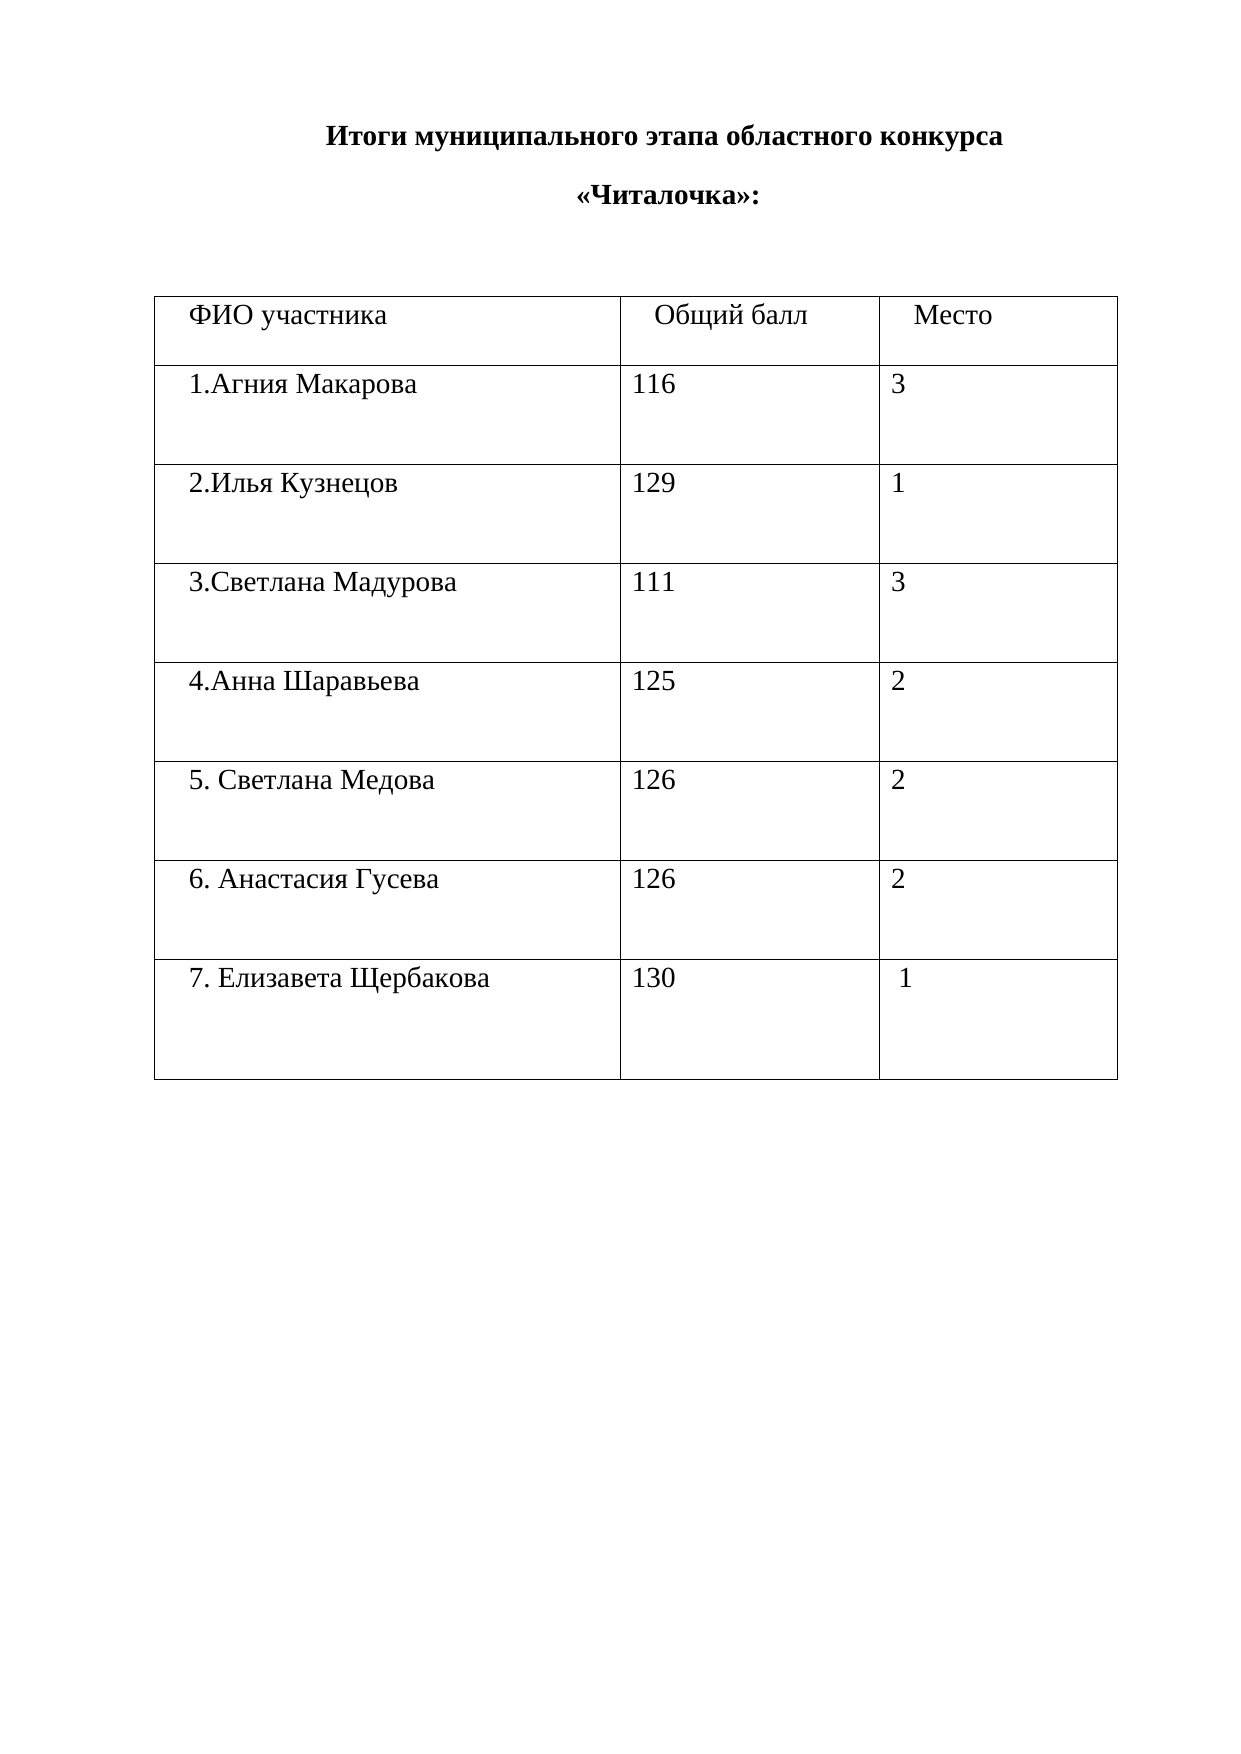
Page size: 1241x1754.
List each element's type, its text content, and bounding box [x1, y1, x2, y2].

table_cell 2 [880, 663, 1117, 761]
table_cell 3 [880, 564, 1117, 662]
table_cell 125 [621, 663, 879, 761]
table_cell 1 [880, 960, 1117, 1078]
table_cell 111 [621, 564, 879, 662]
table_header ФИО участника [155, 297, 620, 365]
table_cell 129 [621, 465, 879, 563]
table_cell 126 [621, 861, 879, 959]
table_cell 2 [880, 762, 1117, 860]
table_cell 4.Анна Шаравьева [155, 663, 620, 761]
table_cell 126 [621, 762, 879, 860]
table_cell 2 [880, 861, 1117, 959]
table_cell 6. Анастасия Гусева [155, 861, 620, 959]
table_header Общий балл [621, 297, 879, 365]
table_cell 3 [880, 366, 1117, 464]
table_cell 2.Илья Кузнецов [155, 465, 620, 563]
table_cell 5. Светлана Медова [155, 762, 620, 860]
table_cell 1 [880, 465, 1117, 563]
table_header Место [880, 297, 1117, 365]
table_cell 1.Агния Макарова [155, 366, 620, 464]
table_cell 116 [621, 366, 879, 464]
table_cell 3.Светлана Мадурова [155, 564, 620, 662]
text «Читалочка»: [177, 177, 1152, 211]
table_cell 7. Елизавета Щербакова [155, 960, 620, 1078]
table_cell 130 [621, 960, 879, 1078]
text Итоги муниципального этапа областного конкурса [177, 118, 1152, 152]
